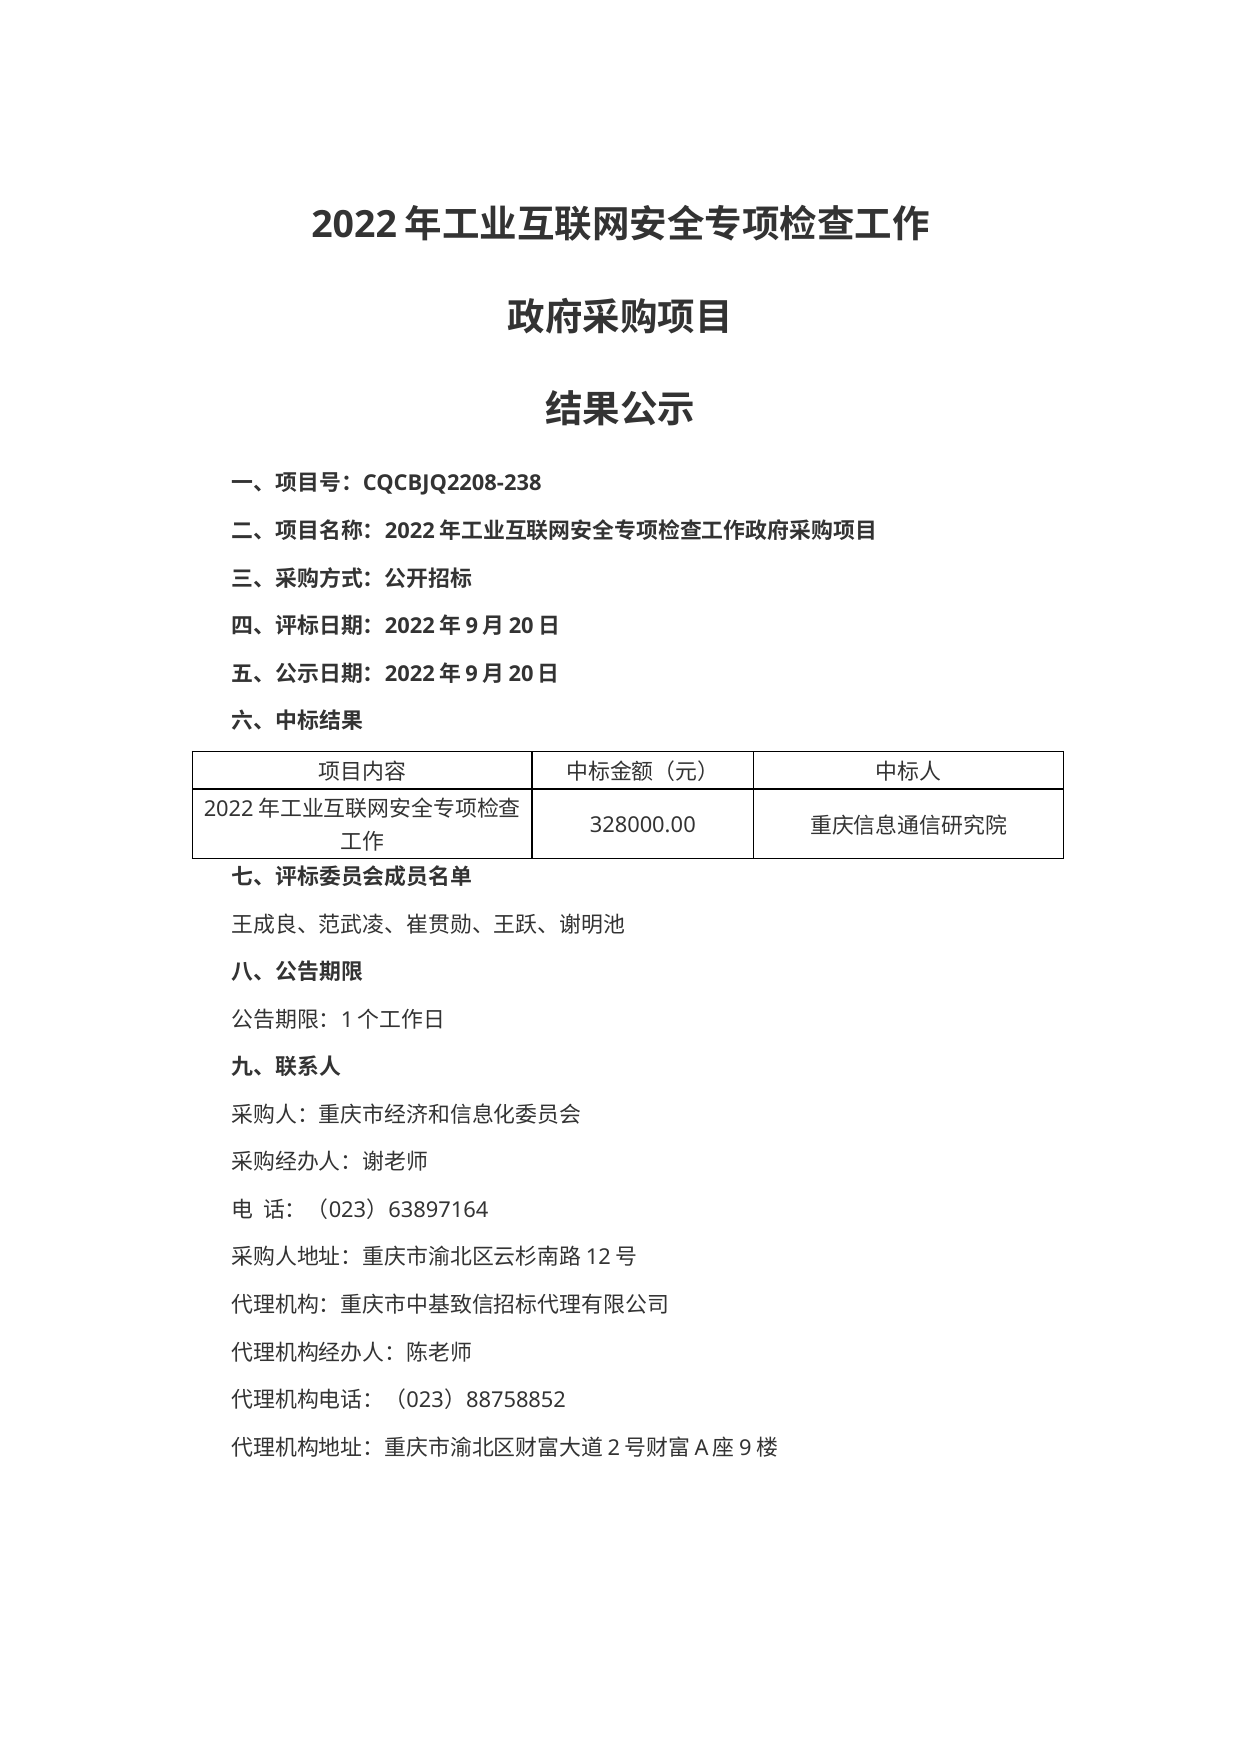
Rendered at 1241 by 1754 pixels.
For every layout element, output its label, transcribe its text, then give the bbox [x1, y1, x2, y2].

text 代理机构经办人：陈老师 [187, 1334, 1053, 1366]
text 八、公告期限 [187, 954, 1053, 986]
table_header 中标金额（元） [533, 752, 753, 788]
text 采购人：重庆市经济和信息化委员会 [187, 1097, 1053, 1128]
text 九、联系人 [187, 1049, 1053, 1081]
subtitle 2022年工业互联网安全专项检查工作 [187, 189, 1053, 254]
text 七、评标委员会成员名单 [187, 859, 1053, 891]
text 四、评标日期：2022年9月20日 [187, 608, 1053, 640]
text 五、公示日期：2022年9月20日 [187, 656, 1053, 687]
text 公告期限：1个工作日 [187, 1002, 1053, 1033]
table_cell 328000.00 [533, 790, 753, 858]
table_header 中标人 [754, 752, 1063, 788]
text 采购人地址：重庆市渝北区云杉南路12号 [187, 1239, 1053, 1271]
table_cell 重庆信息通信研究院 [754, 790, 1063, 858]
text 代理机构：重庆市中基致信招标代理有限公司 [187, 1287, 1053, 1319]
text 代理机构电话：（023）88758852 [187, 1382, 1053, 1414]
text 采购经办人：谢老师 [187, 1144, 1053, 1176]
text 三、采购方式：公开招标 [187, 561, 1053, 592]
text 六、中标结果 [187, 703, 1053, 735]
text 电 话：（023）63897164 [187, 1192, 1053, 1223]
table_cell 2022年工业互联网安全专项检查工作 [193, 790, 531, 858]
table_header 项目内容 [193, 752, 531, 788]
text 二、项目名称：2022年工业互联网安全专项检查工作政府采购项目 [187, 513, 1053, 545]
text 代理机构地址：重庆市渝北区财富大道2号财富A座9楼 [187, 1429, 1053, 1461]
text 一、项目号：CQCBJQ2208-238 [187, 465, 1053, 497]
text 王成良、范武凌、崔贯勋、王跃、谢明池 [187, 907, 1053, 938]
subtitle 结果公示 [187, 373, 1053, 438]
subtitle 政府采购项目 [187, 281, 1053, 346]
